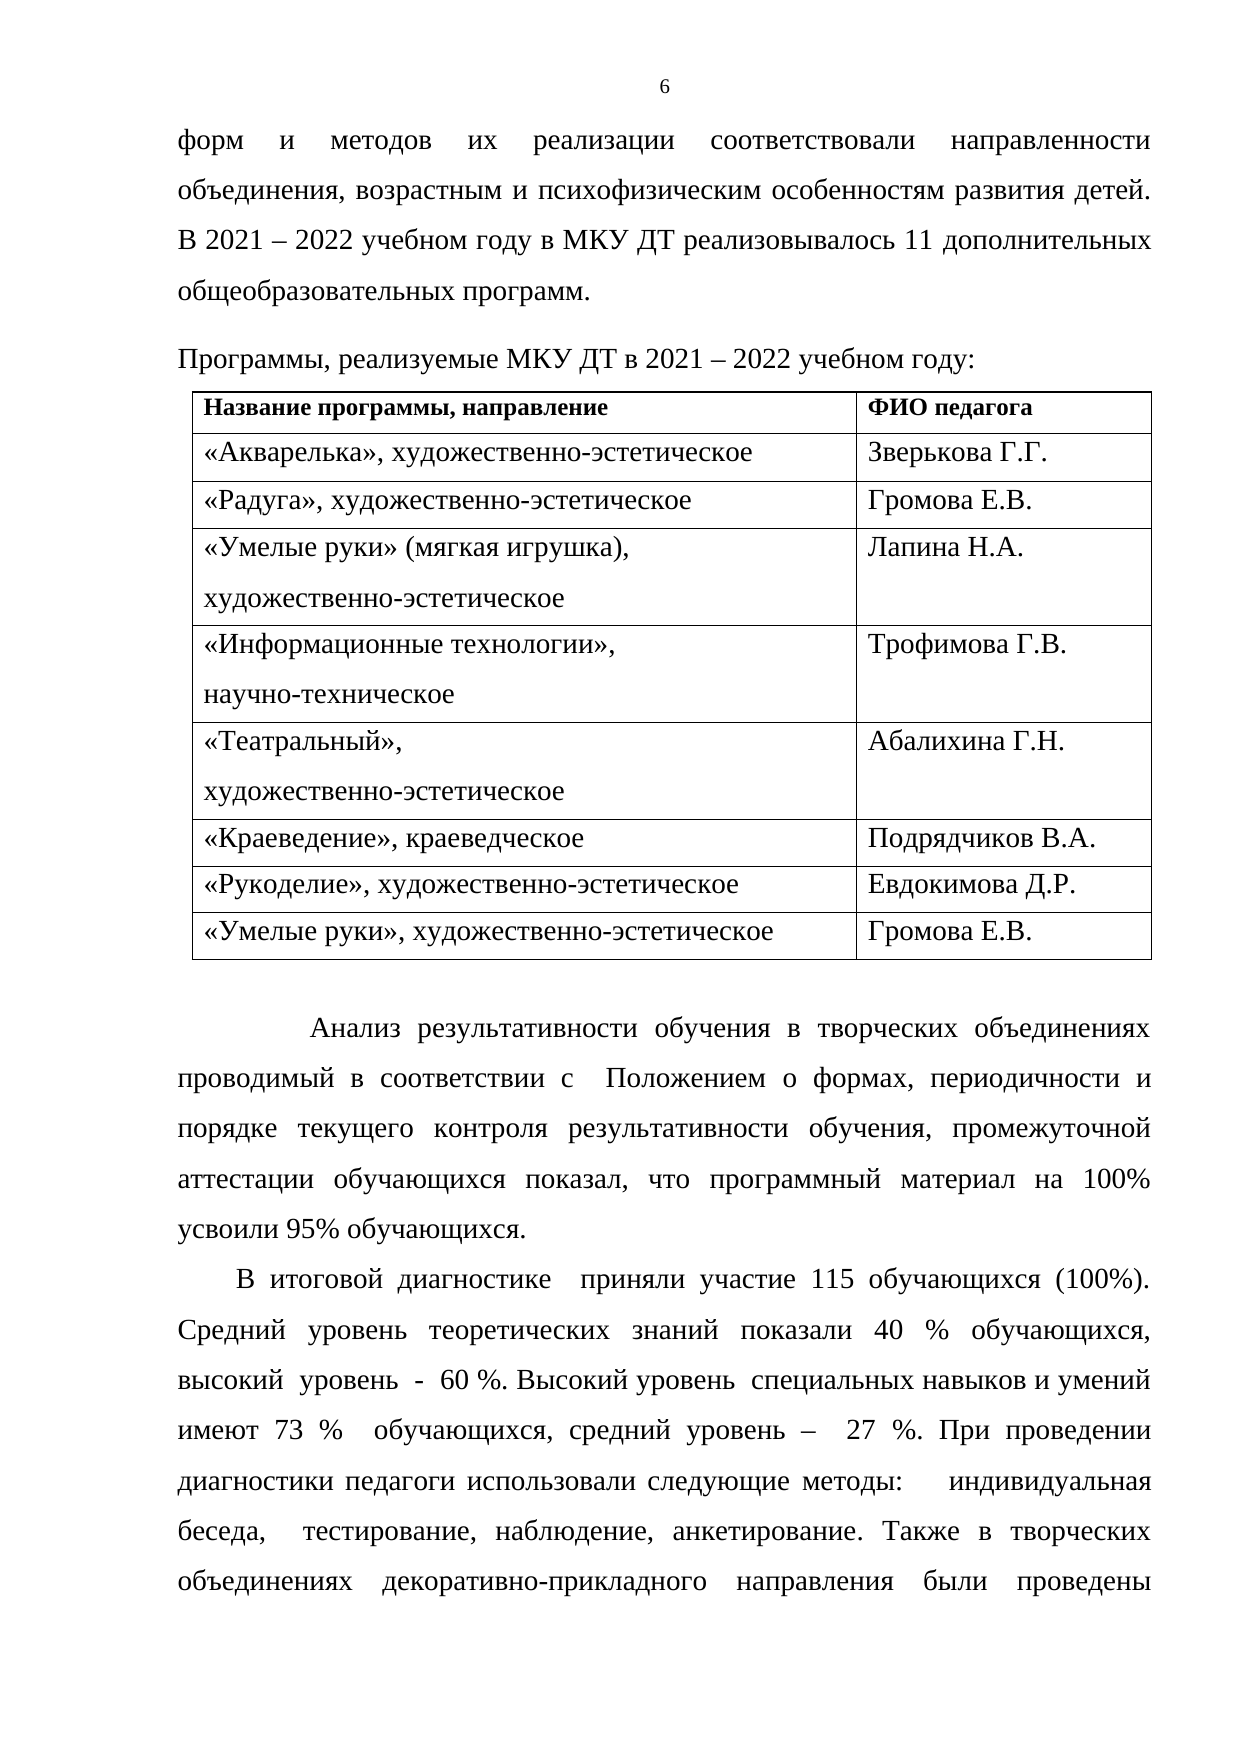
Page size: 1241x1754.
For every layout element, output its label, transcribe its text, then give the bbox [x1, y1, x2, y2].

table_cell Трофимова Г.В. [857, 626, 1151, 722]
table_cell «Информационные технологии», научно-техническое [193, 626, 856, 722]
table_cell «Умелые руки» (мягкая игрушка), художественно-эстетическое [193, 529, 856, 625]
table_cell «Театральный», художественно-эстетическое [193, 723, 856, 819]
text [177, 122, 1152, 306]
text Программы, реализуемые МКУ ДТ в 2021 – 2022 учебном году: [177, 341, 1152, 374]
table_cell Зверькова Г.Г. [857, 434, 1151, 481]
table_header Название программы, направление [193, 393, 856, 433]
table_cell «Рукоделие», художественно-эстетическое [193, 867, 856, 912]
table_cell Евдокимова Д.Р. [857, 867, 1151, 912]
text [177, 1262, 1152, 1597]
table_cell Лапина Н.А. [857, 529, 1151, 625]
table_cell Подрядчиков В.А. [857, 820, 1151, 866]
table_cell «Акварелька», художественно-эстетическое [193, 434, 856, 481]
text Анализ результативности обучения в творческих объединениях проводимый в соответствии с Положением о формах, периодичности и порядке текущего контроля результативности обучения, промежуточной аттестации обучающихся показал, что программный материал на 100% усвоили 95% обучающихся. [177, 1144, 1152, 1245]
table_cell Громова Е.В. [857, 482, 1151, 528]
table_cell «Краеведение», краеведческое [193, 820, 856, 866]
table_cell Громова Е.В. [857, 913, 1151, 959]
table_cell «Умелые руки», художественно-эстетическое [193, 913, 856, 959]
table_header ФИО педагога [857, 393, 1151, 433]
table_cell «Радуга», художественно-эстетическое [193, 482, 856, 528]
text Анализ результативности обучения в творческих объединениях проводимый в соответствии с Положением о формах, периодичности и порядке текущего контроля результативности обучения, промежуточной аттестации обучающихся показал, что программный материал на 100% усвоили 95% обучающихся. [177, 1010, 1152, 1111]
table_cell Абалихина Г.Н. [857, 723, 1151, 819]
